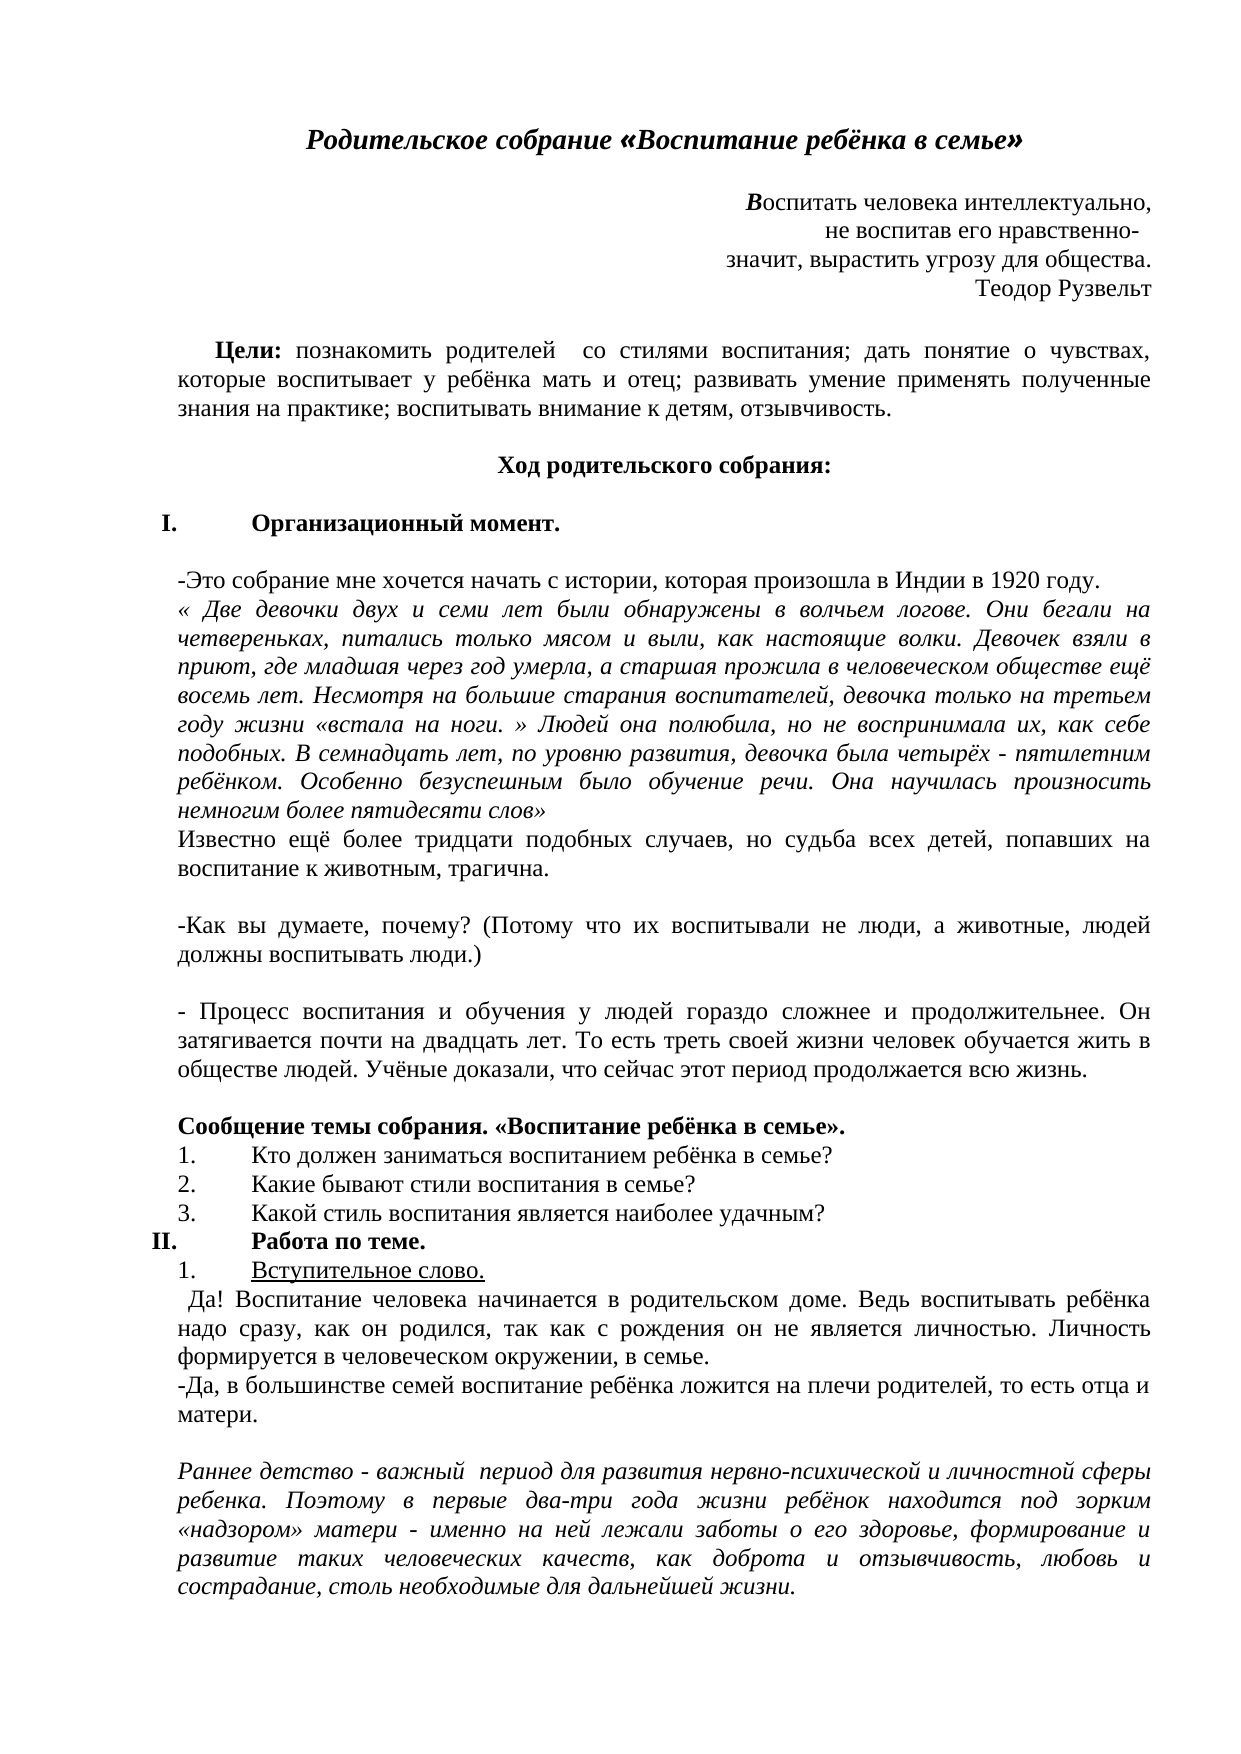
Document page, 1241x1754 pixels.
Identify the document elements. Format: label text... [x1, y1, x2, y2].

text « Две девочки двух и семи лет были обнаружены в волчьем логове. Они бегали на четвереньках, питались только мясом и выли, как настоящие волки. Девочек взяли в приют, где младшая через год умерла, а старшая прожила в человеческом обществе ещё восемь лет. Несмотря на большие старания воспитателей, девочка только на третьем году жизни «встала на ноги. » Людей она полюбила, но не воспринимала их, как себе подобных. В семнадцать лет, по уровню развития, девочка была четырёх - пятилетним ребёнком. Особенно безуспешным было обучение речи. Она научилась произносить немногим более пятидесяти слов» [177, 594, 1152, 824]
text не воспитав его нравственно- [177, 215, 1152, 244]
text Известно ещё более тридцати подобных случаев, но судьба всех детей, попавших на воспитание к животным, трагична. [177, 824, 1152, 881]
list Какие бывают стили воспитания в семье? [177, 1169, 1152, 1198]
list Вступительное слово. [177, 1255, 1152, 1284]
text Раннее детство - важный период для развития нервно-психической и личностной сферы ребенка. Поэтому в первые два-три года жизни ребёнок находится под зорким «надзором» матери - именно на ней лежали заботы о его здоровье, формирование и развитие таких человеческих качеств, как доброта и отзывчивость, любовь и сострадание, столь необходимые для дальнейшей жизни. [177, 1456, 1152, 1600]
text Сообщение темы собрания. «Воспитание ребёнка в семье». [177, 1111, 1152, 1140]
text Цели: познакомить родителей со стилями воспитания; дать понятие о чувствах, которые воспитывает у ребёнка мать и отец; развивать умение применять полученные знания на практике; воспитывать внимание к детям, отзывчивость. [177, 335, 1152, 421]
text Да! Воспитание человека начинается в родительском доме. Ведь воспитывать ребёнка надо сразу, как он родился, так как с рождения он не является личностью. Личность формируется в человеческом окружении, в семье. [177, 1284, 1152, 1370]
text Теодор Рузвельт [177, 273, 1152, 302]
text Воспитать человека интеллектуально, [177, 187, 1152, 215]
text - Процесс воспитания и обучения у людей гораздо сложнее и продолжительнее. Он затягивается почти на двадцать лет. То есть треть своей жизни человек обучается жить в обществе людей. Учёные доказали, что сейчас этот период продолжается всю жизнь. [177, 996, 1152, 1083]
text значит, вырастить угрозу для общества. [177, 244, 1152, 273]
list Кто должен заниматься воспитанием ребёнка в семье? [177, 1140, 1152, 1169]
list Какой стиль воспитания является наиболее удачным? [177, 1198, 1152, 1226]
text Ход родительского собрания: [177, 450, 1152, 479]
text -Это собрание мне хочется начать с истории, которая произошла в Индии в 1920 году. [177, 565, 1152, 594]
text -Как вы думаете, почему? (Потому что их воспитывали не люди, а животные, людей должны воспитывать люди.) [177, 910, 1152, 968]
list Организационный момент. [177, 508, 1152, 536]
text -Да, в большинстве семей воспитание ребёнка ложится на плечи родителей, то есть отца и матери. [177, 1370, 1152, 1428]
text Родительское собрание «Воспитание ребёнка в семье» [177, 118, 1152, 158]
list Работа по теме. [177, 1226, 1152, 1255]
